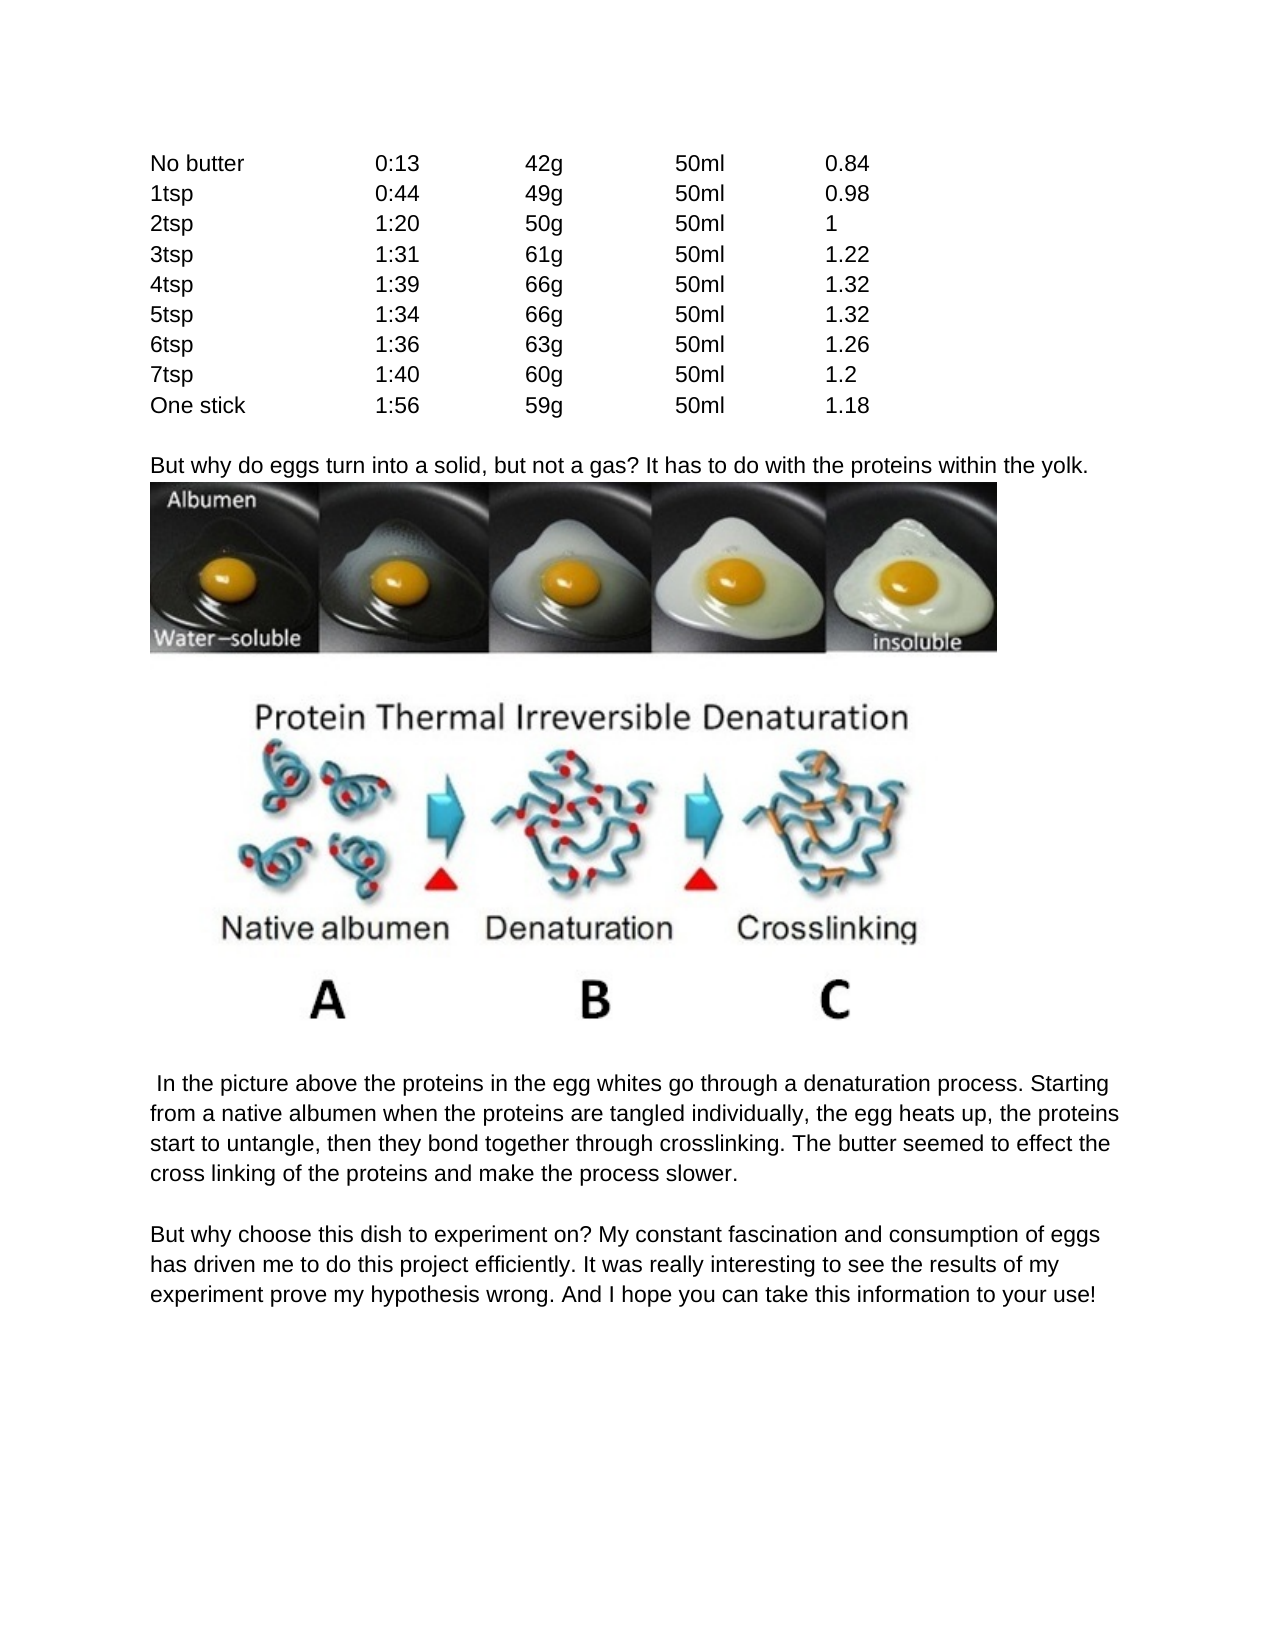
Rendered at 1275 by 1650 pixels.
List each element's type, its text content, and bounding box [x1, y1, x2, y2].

text One stick 1:56 59g 50ml 1.18 [150, 392, 1125, 418]
text 3tsp 1:31 61g 50ml 1.22 [150, 241, 1125, 267]
text No butter 0:13 42g 50ml 0.84 [150, 150, 1125, 176]
text 7tsp 1:40 60g 50ml 1.2 [150, 361, 1125, 388]
text 5tsp 1:34 66g 50ml 1.32 [150, 301, 1125, 327]
text 2tsp 1:20 50g 50ml 1 [150, 210, 1125, 237]
text In the picture above the proteins in the egg whites go through a denaturation process. Starting from a native albumen when the proteins are tangled individually, the egg heats up, the proteins start to untangle, then they bond together through crosslinking. The butter seemed to effect the cross linking of the proteins and make the process slower. [150, 1069, 1125, 1186]
text 4tsp 1:39 66g 50ml 1.32 [150, 271, 1125, 297]
text 1tsp 0:44 49g 50ml 0.98 [150, 180, 1125, 207]
picture [150, 482, 997, 1036]
text But why choose this dish to experiment on? My constant fascination and consumption of eggs has driven me to do this project efficiently. It was really interesting to see the results of my experiment prove my hypothesis wrong. And I hope you can take this information to your use! [150, 1221, 1125, 1307]
text 6tsp 1:36 63g 50ml 1.26 [150, 331, 1125, 358]
text But why do eggs turn into a solid, but not a gas? It has to do with the proteins within the yolk. [150, 452, 1125, 478]
